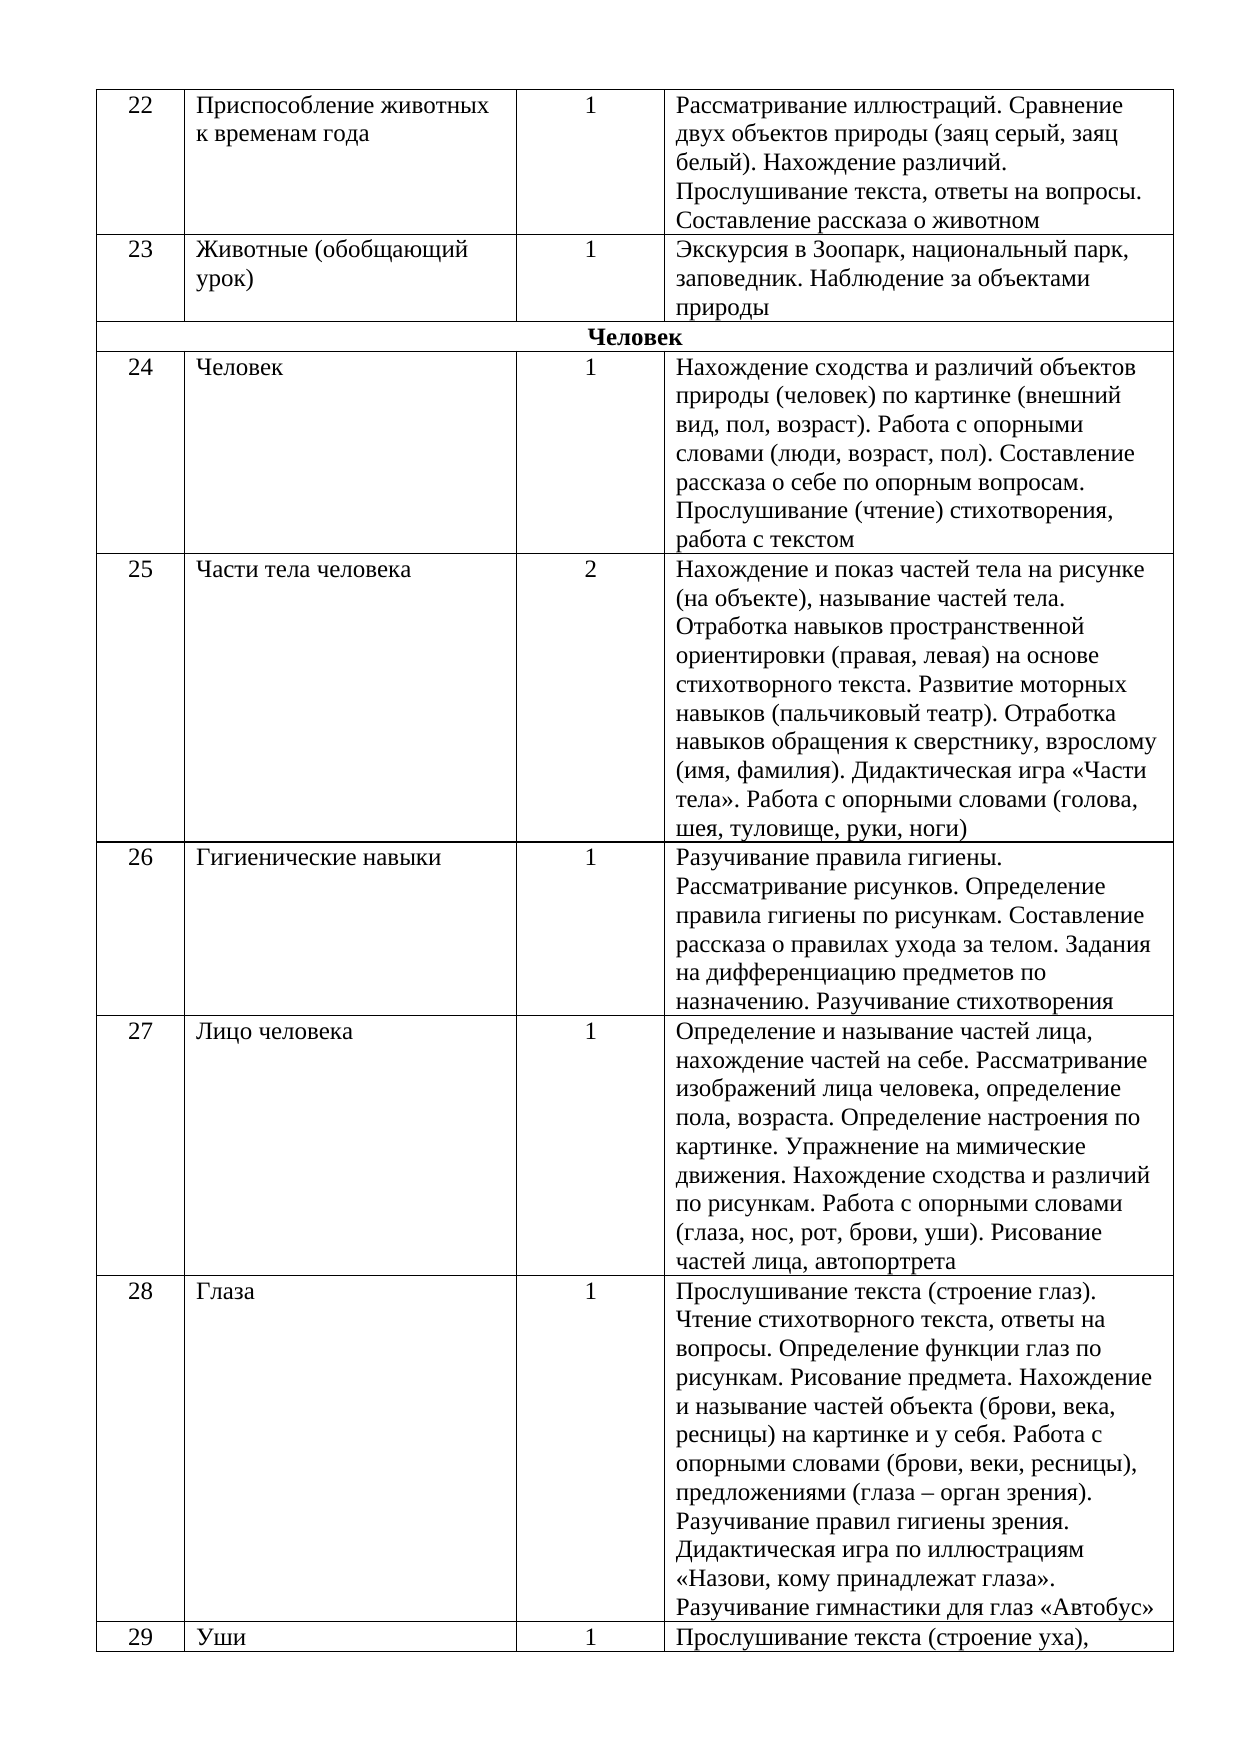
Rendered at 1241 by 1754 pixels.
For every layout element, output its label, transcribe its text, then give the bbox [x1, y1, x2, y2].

table_cell 1 [517, 1622, 664, 1651]
table_cell 1 [517, 843, 664, 1015]
table_cell 1 [517, 1016, 664, 1275]
table_cell 1 [517, 352, 664, 553]
table_cell 25 [97, 554, 184, 841]
table_cell Глаза [185, 1276, 516, 1621]
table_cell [665, 1622, 1173, 1651]
table_cell 1 [517, 90, 664, 233]
table_cell 22 [97, 90, 184, 233]
table_cell Лицо человека [185, 1016, 516, 1275]
table_cell Части тела человека [185, 554, 516, 841]
table_cell 1 [517, 235, 664, 321]
table_cell Нахождение сходства и различий объектов природы (человек) по картинке (внешний вид, пол, возраст). Работа с опорными словами (люди, возраст, пол). Составление рассказа о себе по опорным вопросам. Прослушивание (чтение) стихотворения, работа с текстом [665, 352, 1173, 553]
table_cell Гигиенические навыки [185, 843, 516, 1015]
table_cell Нахождение и показ частей тела на рисунке (на объекте), называние частей тела. Отработка навыков пространственной ориентировки (правая, левая) на основе стихотворного текста. Развитие моторных навыков (пальчиковый театр). Отработка навыков обращения к сверстнику, взрослому (имя, фамилия). Дидактическая игра «Части тела». Работа с опорными словами (голова, шея, туловище, руки, ноги) [665, 554, 1173, 841]
table_cell 23 [97, 235, 184, 321]
table_cell Рассматривание иллюстраций. Сравнение двух объектов природы (заяц серый, заяц белый). Нахождение различий. Прослушивание текста, ответы на вопросы. Составление рассказа о животном [665, 90, 1173, 233]
table_cell Уши [185, 1622, 516, 1651]
table_cell 29 [97, 1622, 184, 1651]
table_cell 27 [97, 1016, 184, 1275]
table_cell 24 [97, 352, 184, 553]
table_cell Человек [185, 352, 516, 553]
table_cell Разучивание правила гигиены. Рассматривание рисунков. Определение правила гигиены по рисункам. Составление рассказа о правилах ухода за телом. Задания на дифференциацию предметов по назначению. Разучивание стихотворения [665, 843, 1173, 1015]
table_cell Животные (обобщающий урок) [185, 235, 516, 321]
table_cell 1 [517, 1276, 664, 1621]
table_cell Определение и называние частей лица, нахождение частей на себе. Рассматривание изображений лица человека, определение пола, возраста. Определение настроения по картинке. Упражнение на мимические движения. Нахождение сходства и различий по рисункам. Работа с опорными словами (глаза, нос, рот, брови, уши). Рисование частей лица, автопортрета [665, 1016, 1173, 1275]
table_cell 26 [97, 843, 184, 1015]
table_cell 2 [517, 554, 664, 841]
table_cell 28 [97, 1276, 184, 1621]
table_cell Прослушивание текста (строение глаз). Чтение стихотворного текста, ответы на вопросы. Определение функции глаз по рисункам. Рисование предмета. Нахождение и называние частей объекта (брови, века, ресницы) на картинке и у себя. Работа с опорными словами (брови, веки, ресницы), предложениями (глаза – орган зрения). Разучивание правил гигиены зрения. Дидактическая игра по иллюстрациям «Назови, кому принадлежат глаза». Разучивание гимнастики для глаз «Автобус» [665, 1276, 1173, 1621]
table_cell Человек [97, 322, 1173, 351]
table_cell Экскурсия в Зоопарк, национальный парк, заповедник. Наблюдение за объектами природы [665, 235, 1173, 321]
table_cell Приспособление животных к временам года [185, 90, 516, 233]
